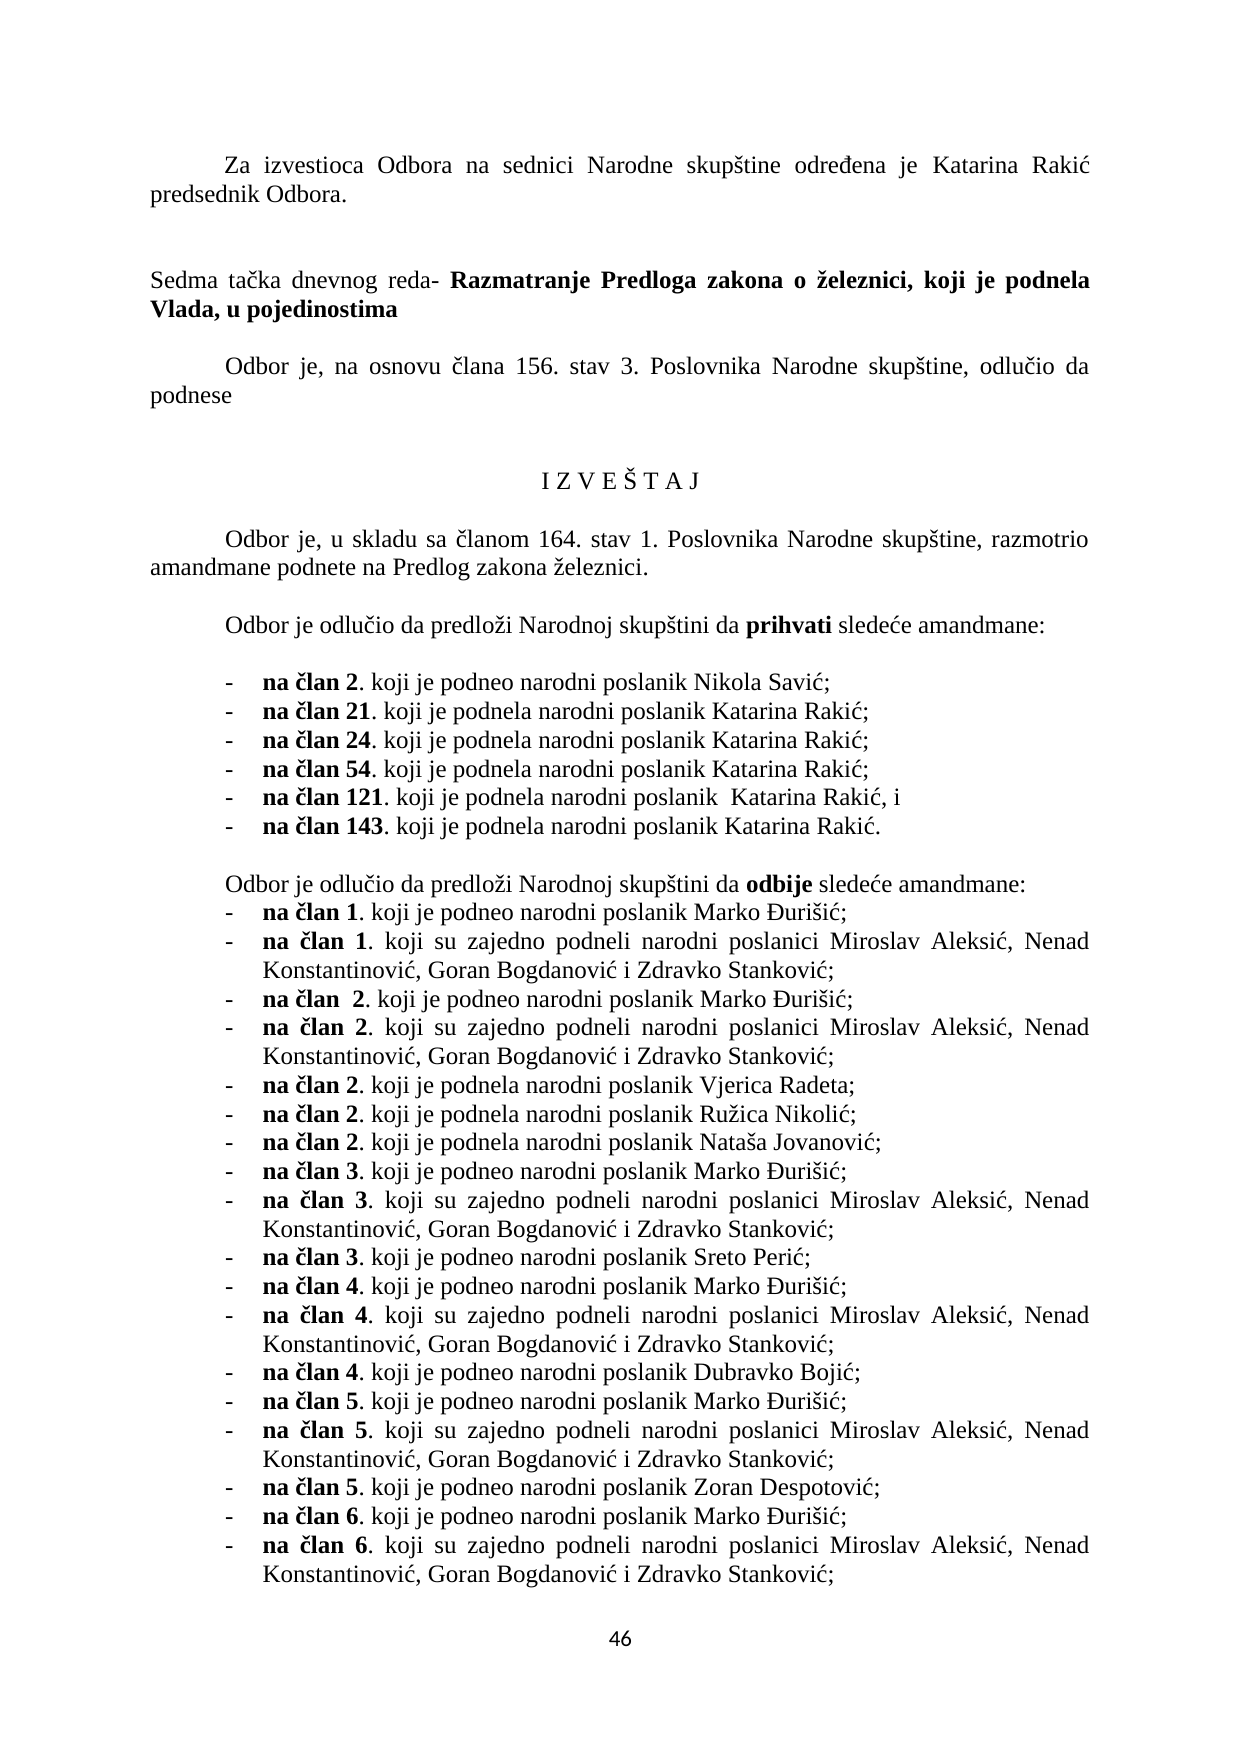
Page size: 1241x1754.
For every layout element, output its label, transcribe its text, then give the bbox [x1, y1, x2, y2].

list na član 4. koji je podneo narodni poslanik Dubravko Bojić; [225, 1357, 1090, 1386]
list na član 2. koji je podneo narodni poslanik Marko Đurišić; [225, 984, 1090, 1012]
list na član 6. koji je podneo narodni poslanik Marko Đurišić; [225, 1501, 1090, 1530]
text Odbor je, na osnovu člana 156. stav 3. Poslovnika Narodne skupštine, odlučio da podnese [150, 351, 1090, 409]
list na član 4. koji je podneo narodni poslanik Marko Đurišić; [225, 1271, 1090, 1300]
list na član 5. koji je podneo narodni poslanik Marko Đurišić; [225, 1386, 1090, 1415]
text Odbor je, u skladu sa članom 164. stav 1. Poslovnika Narodne skupštine, razmotrio amandmane podnete na Predlog zakona železnici. [150, 524, 1090, 581]
list na član 24. koji je podnela narodni poslanik Katarina Rakić; [225, 725, 1090, 754]
text Odbor je odlučio da predloži Narodnoj skupštini da odbije sledeće amandmane: [150, 869, 1090, 897]
list na član 2. koji je podnela narodni poslanik Vjerica Radeta; [225, 1070, 1090, 1099]
list na član 1. koji su zajedno podneli narodni poslanici Miroslav Aleksić, Nenad Konstantinović, Goran Bogdanović i Zdravko Stanković; [225, 926, 1090, 984]
list na član 54. koji je podnela narodni poslanik Katarina Rakić; [225, 754, 1090, 782]
list na član 2. koji je podnela narodni poslanik Nataša Jovanović; [225, 1127, 1090, 1156]
text Sedma tačka dnevnog reda- Razmatranje Predloga zakona o železnici, koji je podnela Vlada, u pojedinostima [150, 265, 1090, 322]
list na član 5. koji su zajedno podneli narodni poslanici Miroslav Aleksić, Nenad Konstantinović, Goran Bogdanović i Zdravko Stanković; [225, 1415, 1090, 1472]
list na član 5. koji je podneo narodni poslanik Zoran Despotović; [225, 1472, 1090, 1501]
text Odbor je odlučio da predloži Narodnoj skupštini da prihvati sledeće amandmane: [150, 610, 1090, 639]
list na član 2. koji je podnela narodni poslanik Ružica Nikolić; [225, 1099, 1090, 1127]
text I Z V E Š T A J [150, 466, 1090, 495]
list na član 3. koji je podneo narodni poslanik Marko Đurišić; [225, 1156, 1090, 1185]
list na član 4. koji su zajedno podneli narodni poslanici Miroslav Aleksić, Nenad Konstantinović, Goran Bogdanović i Zdravko Stanković; [225, 1300, 1090, 1357]
list na član 121. koji je podnela narodni poslanik Katarina Rakić, i [225, 782, 1090, 811]
list na član 21. koji je podnela narodni poslanik Katarina Rakić; [225, 696, 1090, 725]
list na član 1. koji je podneo narodni poslanik Marko Đurišić; [225, 897, 1090, 926]
list na član 2. koji je podneo narodni poslanik Nikola Savić; [225, 667, 1090, 696]
list na član 143. koji je podnela narodni poslanik Katarina Rakić. [225, 811, 1090, 840]
list na član 3. koji je podneo narodni poslanik Sreto Perić; [225, 1242, 1090, 1271]
list na član 3. koji su zajedno podneli narodni poslanici Miroslav Aleksić, Nenad Konstantinović, Goran Bogdanović i Zdravko Stanković; [225, 1185, 1090, 1242]
text Za izvestioca Odbora na sednici Narodne skupštine određena je Katarina Rakić predsednik Odbora. [150, 150, 1090, 207]
list na član 6. koji su zajedno podneli narodni poslanici Miroslav Aleksić, Nenad Konstantinović, Goran Bogdanović i Zdravko Stanković; [225, 1530, 1090, 1587]
list na član 2. koji su zajedno podneli narodni poslanici Miroslav Aleksić, Nenad Konstantinović, Goran Bogdanović i Zdravko Stanković; [225, 1012, 1090, 1070]
